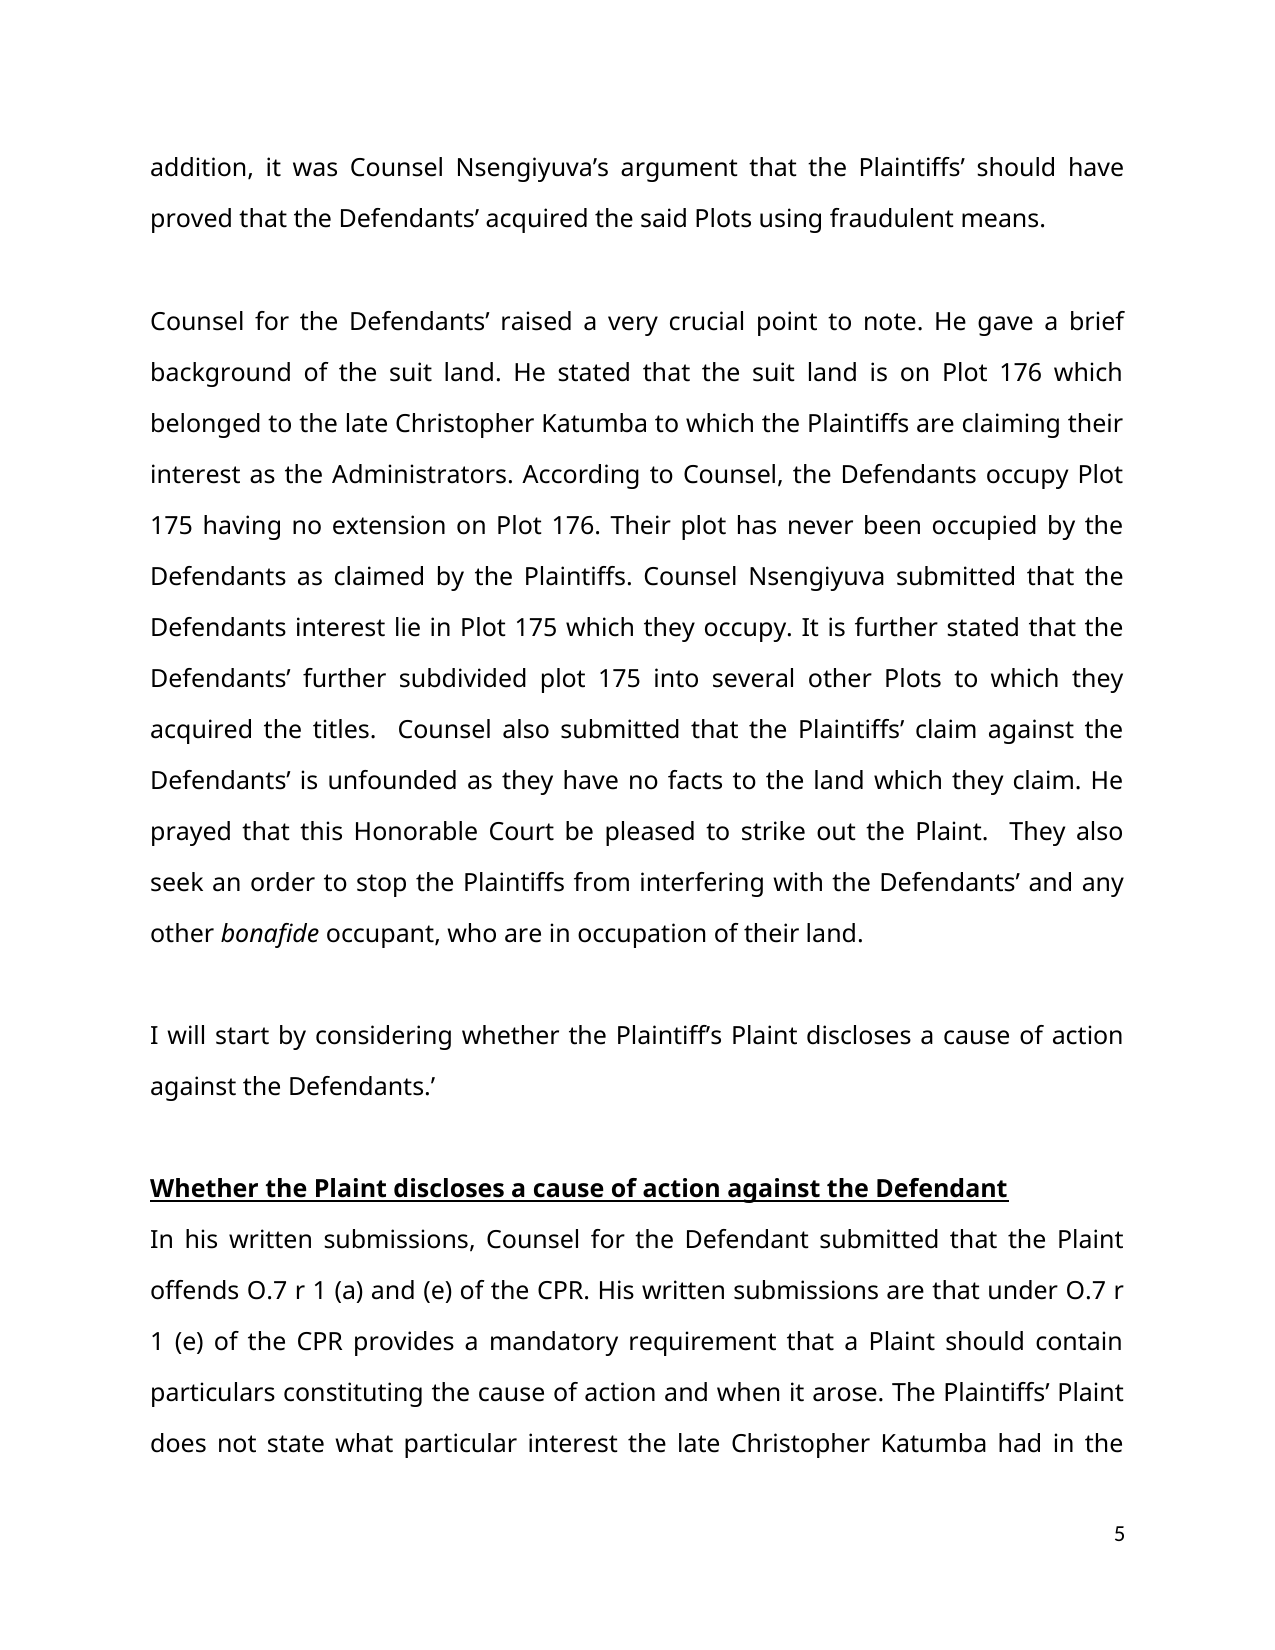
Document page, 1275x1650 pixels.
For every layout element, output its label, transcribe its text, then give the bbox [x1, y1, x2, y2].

text I will start by considering whether the Plaintiff’s Plaint discloses a cause of action against the Defendants.’ [150, 1018, 1125, 1103]
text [150, 1222, 1125, 1460]
text Counsel for the Defendants’ raised a very crucial point to note. He gave a brief background of the suit land. He stated that the suit land is on Plot 176 which belonged to the late Christopher Katumba to which the Plaintiffs are claiming their interest as the Administrators. According to Counsel, the Defendants occupy Plot 175 having no extension on Plot 176. Their plot has never been occupied by the Defendants as claimed by the Plaintiffs. Counsel Nsengiyuva submitted that the Defendants interest lie in Plot 175 which they occupy. It is further stated that the Defendants’ further subdivided plot 175 into several other Plots to which they acquired the titles. Counsel also submitted that the Plaintiffs’ claim against the Defendants’ is unfounded as they have no facts to the land which they claim. He prayed that this Honorable Court be pleased to strike out the Plaint. They also seek an order to stop the Plaintiffs from interfering with the Defendants’ and any other bonafide occupant, who are in occupation of their land. [150, 303, 1125, 950]
text Whether the Plaint discloses a cause of action against the Defendant [150, 1171, 1125, 1205]
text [150, 150, 1125, 235]
